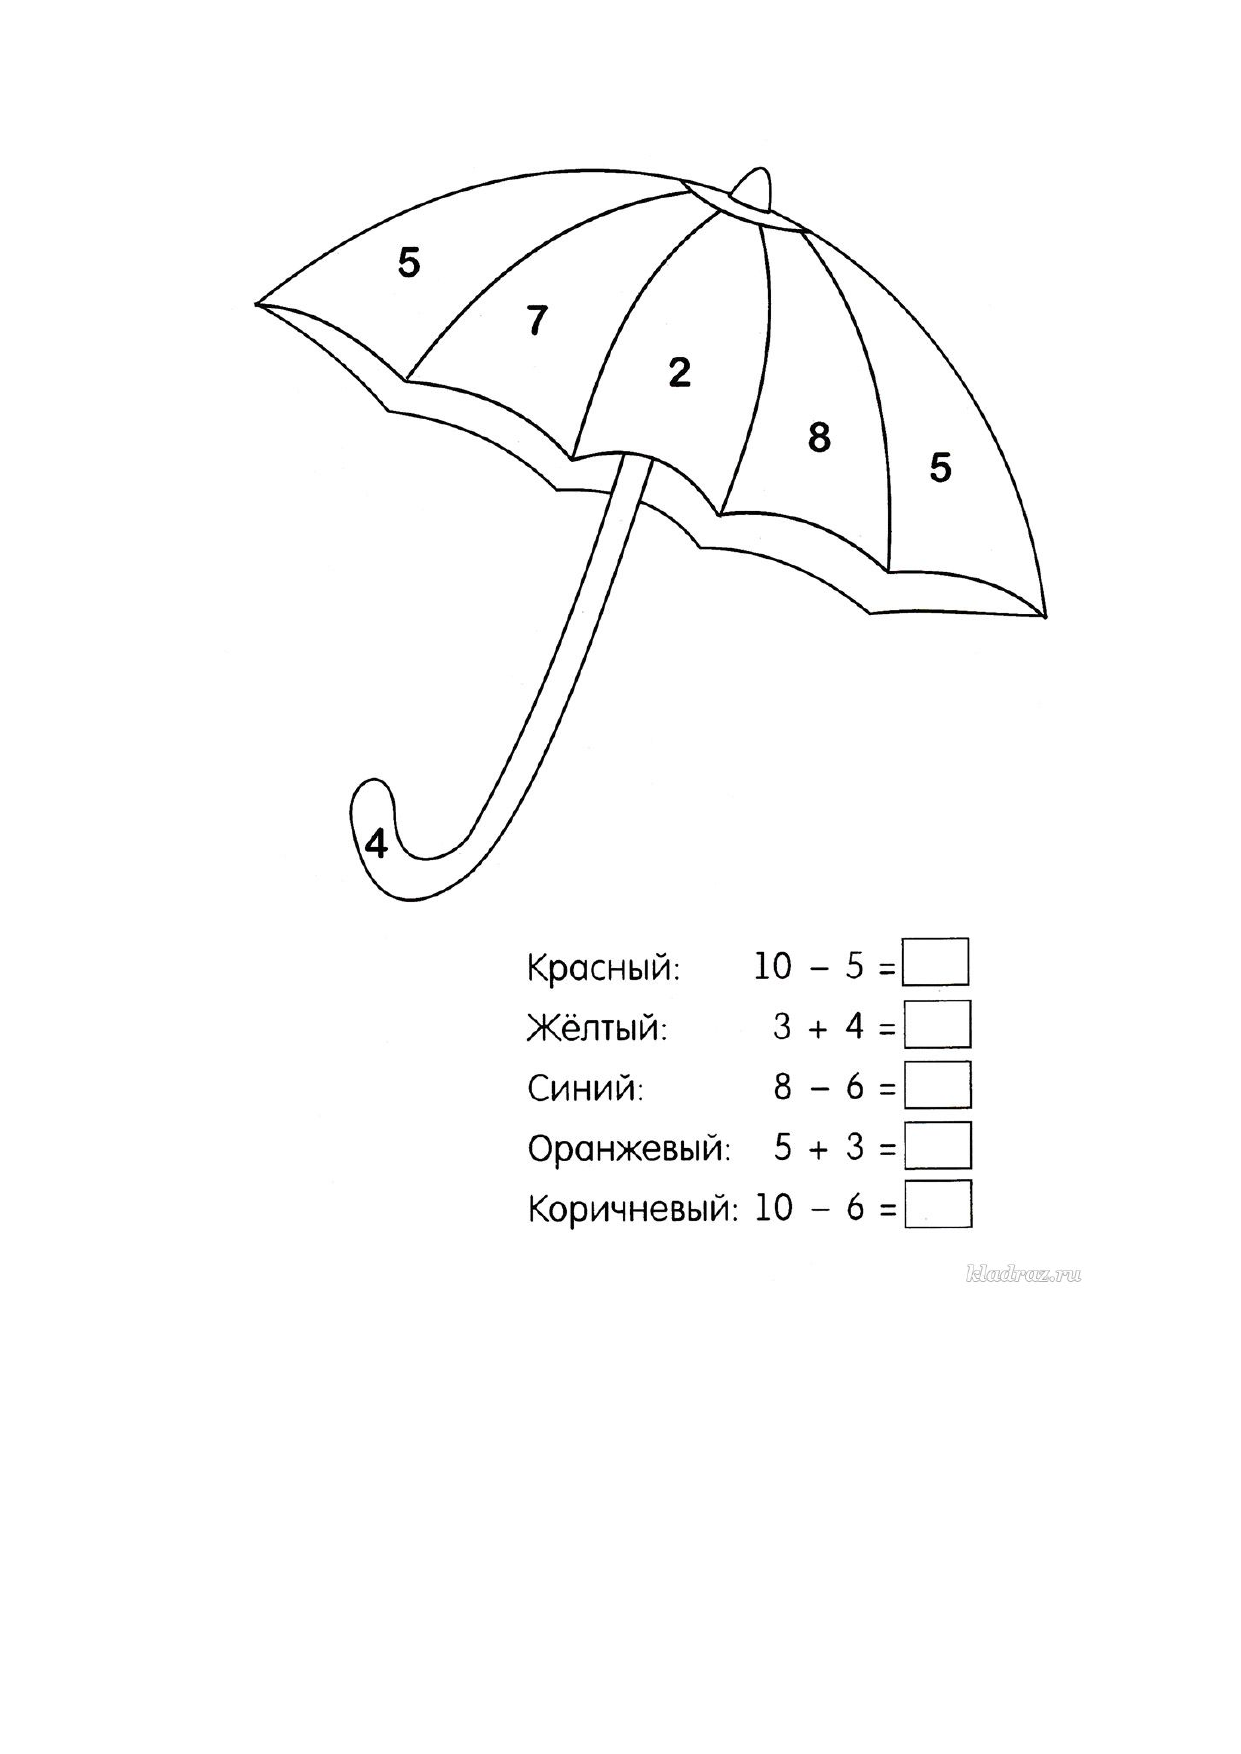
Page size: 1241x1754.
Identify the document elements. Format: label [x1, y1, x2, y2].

picture [224, 118, 1084, 1289]
